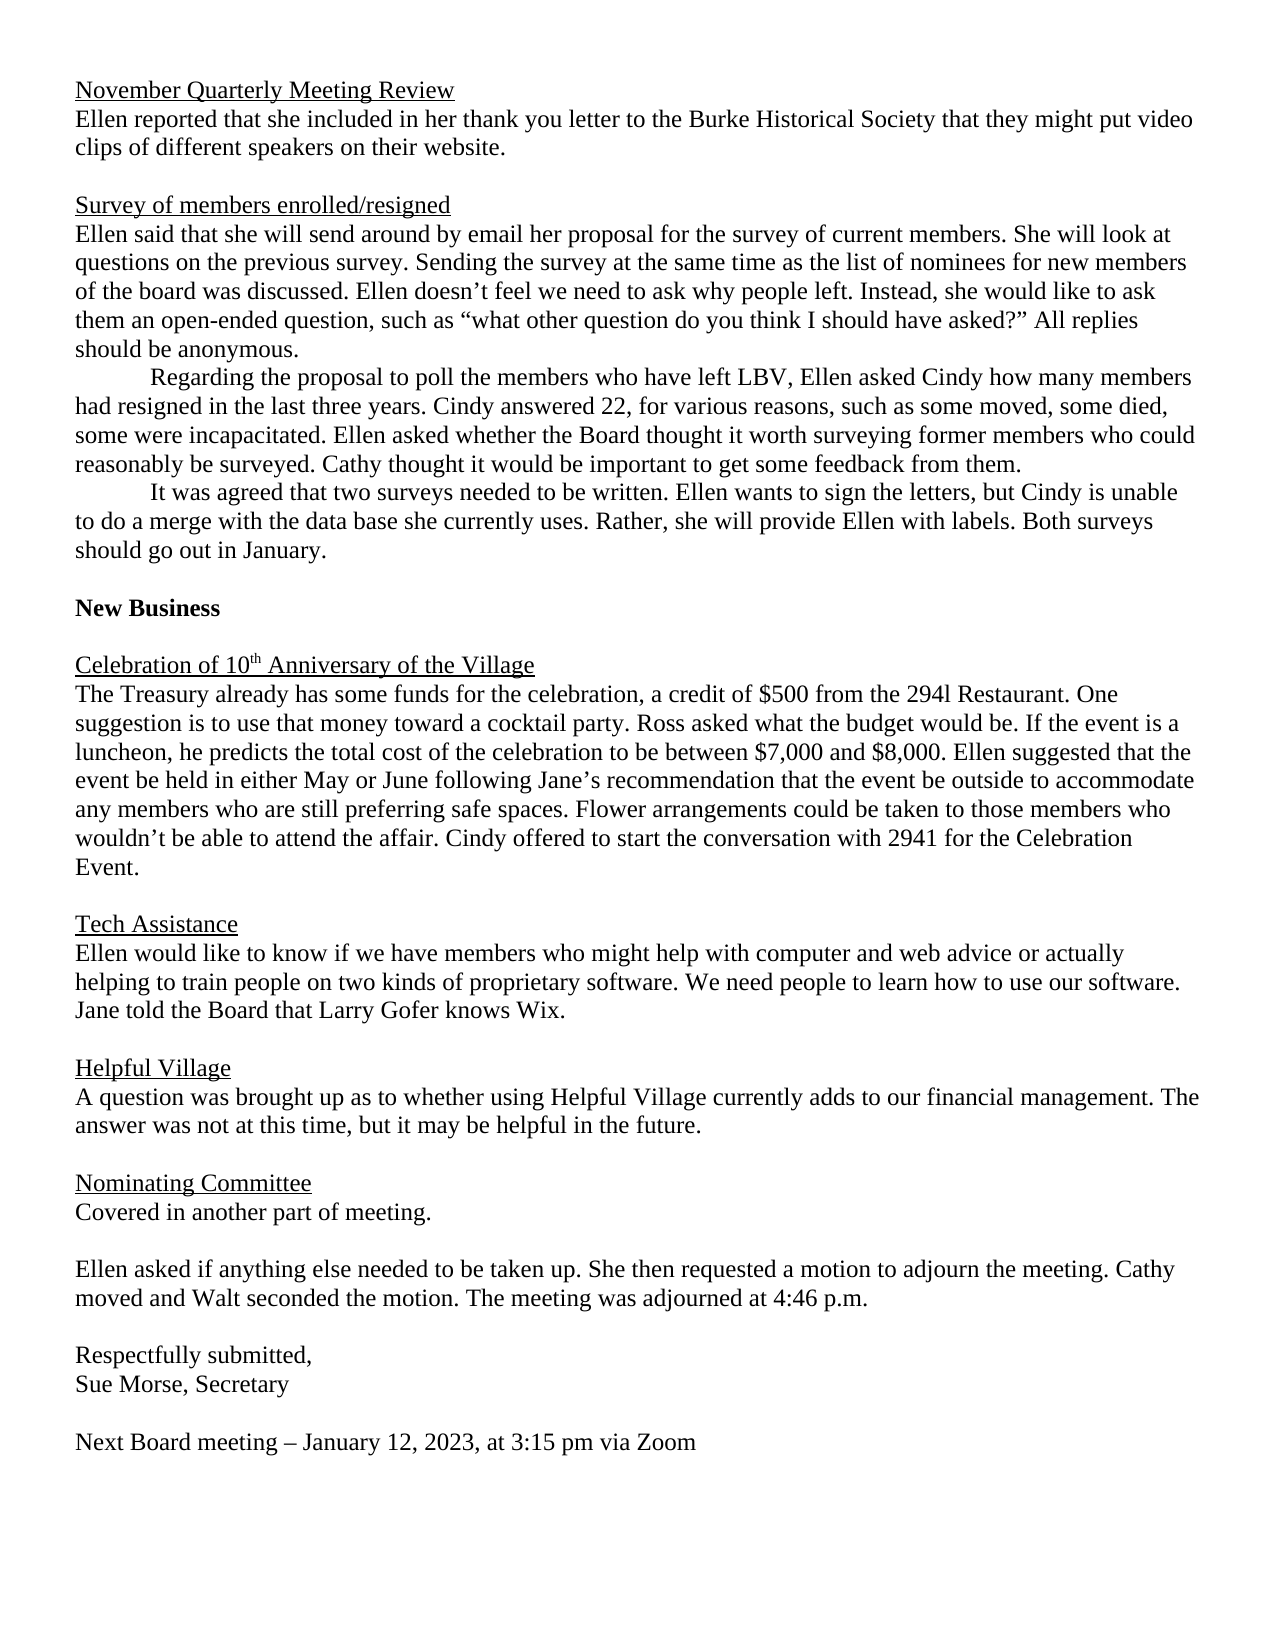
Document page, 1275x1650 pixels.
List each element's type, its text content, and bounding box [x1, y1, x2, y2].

text November Quarterly Meeting Review [75, 75, 1200, 104]
text Helpful Village [75, 1053, 1200, 1082]
text Respectfully submitted, [75, 1340, 1200, 1369]
text Celebration of 10th Anniversary of the Village [75, 650, 1200, 679]
text Covered in another part of meeting. [75, 1197, 1200, 1225]
text It was agreed that two surveys needed to be written. Ellen wants to sign the letters, but Cindy is unable to do a merge with the data base she currently uses. Rather, she will provide Ellen with labels. Both surveys should go out in January. [75, 477, 1200, 564]
text Next Board meeting – January 12, 2023, at 3:15 pm via Zoom [75, 1427, 1200, 1456]
text Ellen asked if anything else needed to be taken up. She then requested a motion to adjourn the meeting. Cathy moved and Walt seconded the motion. The meeting was adjourned at 4:46 p.m. [75, 1254, 1200, 1312]
text Nominating Committee [75, 1168, 1200, 1197]
text Regarding the proposal to poll the members who have left LBV, Ellen asked Cindy how many members had resigned in the last three years. Cindy answered 22, for various reasons, such as some moved, some died, some were incapacitated. Ellen asked whether the Board thought it worth surveying former members who could reasonably be surveyed. Cathy thought it would be important to get some feedback from them. [75, 362, 1200, 477]
text Ellen would like to know if we have members who might help with computer and web advice or actually helping to train people on two kinds of proprietary software. We need people to learn how to use our software. Jane told the Board that Larry Gofer knows Wix. [75, 938, 1200, 1024]
text Ellen said that she will send around by email her proposal for the survey of current members. She will look at questions on the previous survey. Sending the survey at the same time as the list of nominees for new members of the board was discussed. Ellen doesn’t feel we need to ask why people left. Instead, she would like to ask them an open-ended question, such as “what other question do you think I should have asked?” All replies should be anonymous. [75, 219, 1200, 362]
text New Business [75, 593, 1200, 622]
text A question was brought up as to whether using Helpful Village currently adds to our financial management. The answer was not at this time, but it may be helpful in the future. [75, 1082, 1200, 1139]
text Tech Assistance [75, 909, 1200, 938]
text Sue Morse, Secretary [75, 1369, 1200, 1398]
text Ellen reported that she included in her thank you letter to the Burke Historical Society that they might put video clips of different speakers on their website. [75, 104, 1200, 161]
text The Treasury already has some funds for the celebration, a credit of $500 from the 294l Restaurant. One suggestion is to use that money toward a cocktail party. Ross asked what the budget would be. If the event is a luncheon, he predicts the total cost of the celebration to be between $7,000 and $8,000. Ellen suggested that the event be held in either May or June following Jane’s recommendation that the event be outside to accommodate any members who are still preferring safe spaces. Flower arrangements could be taken to those members who wouldn’t be able to attend the affair. Cindy offered to start the conversation with 2941 for the Celebration Event. [75, 679, 1200, 880]
text Survey of members enrolled/resigned [75, 190, 1200, 219]
